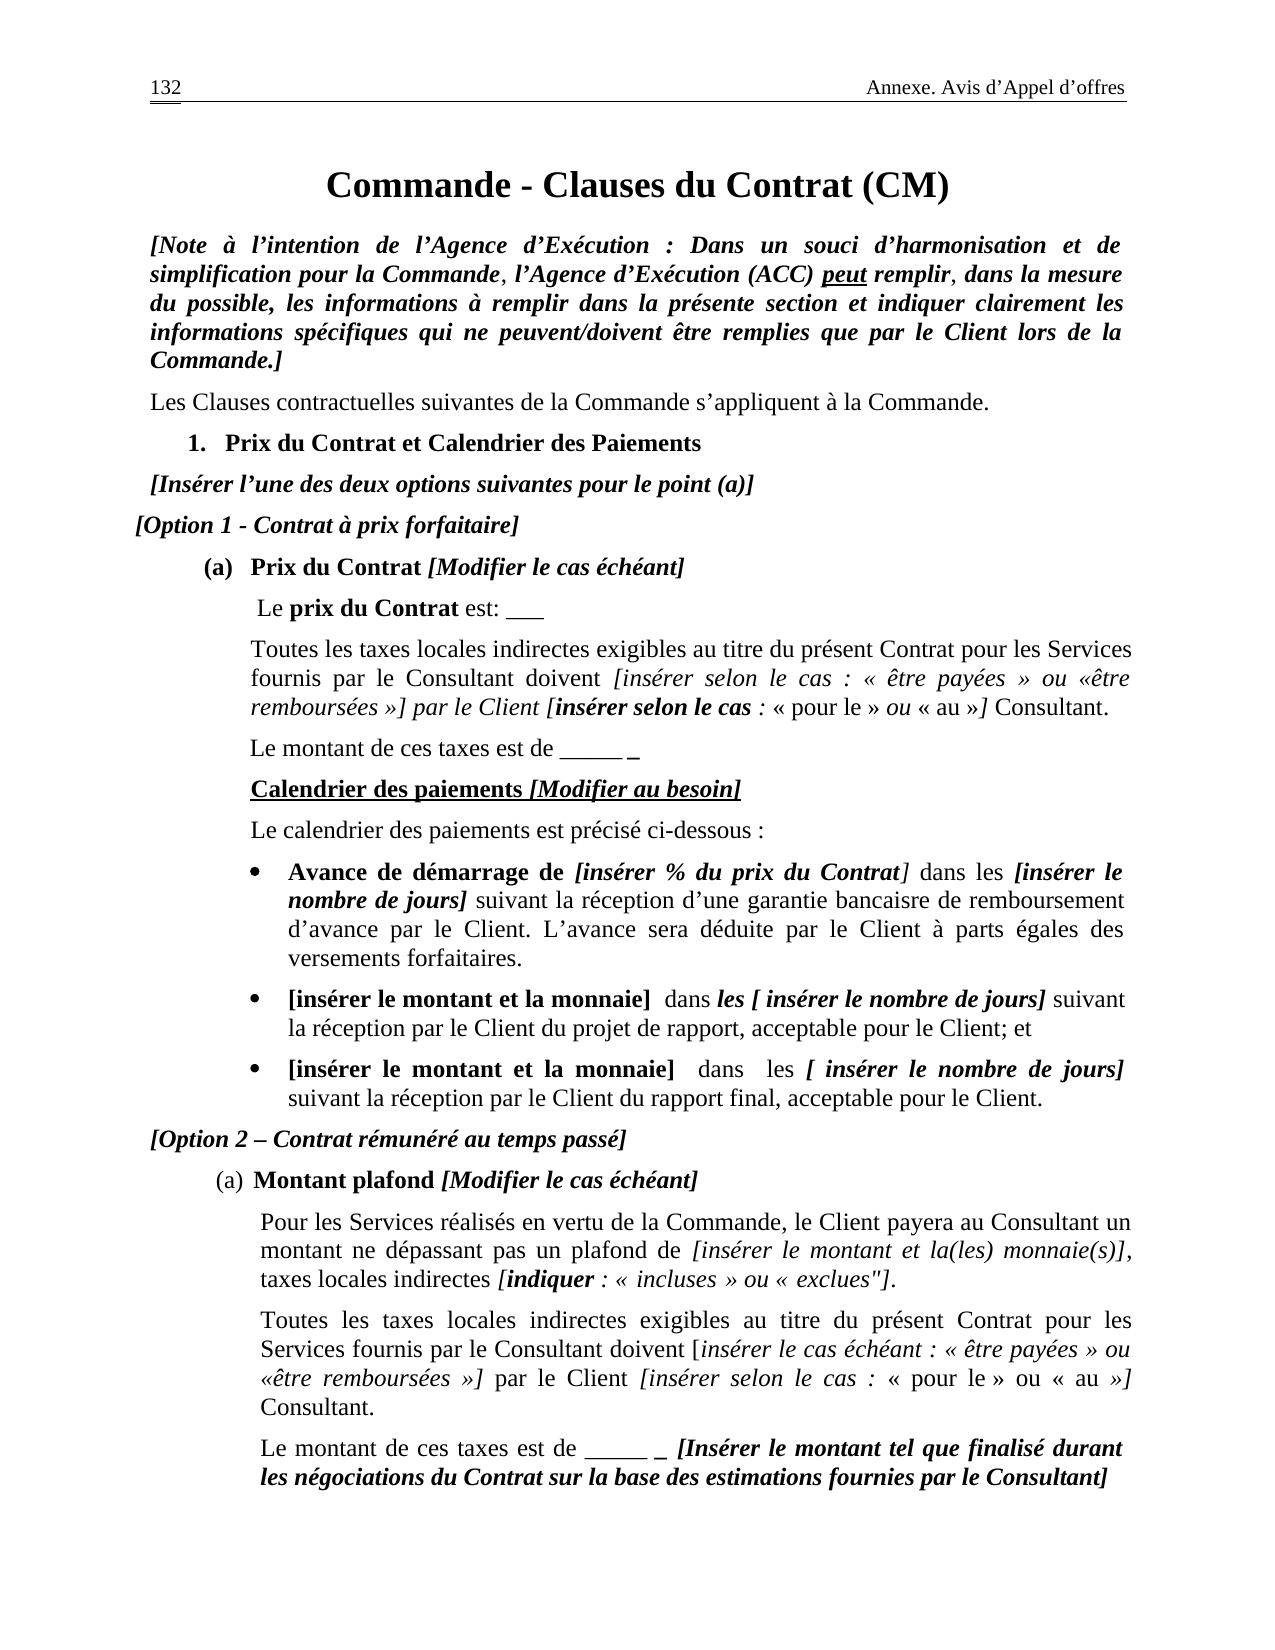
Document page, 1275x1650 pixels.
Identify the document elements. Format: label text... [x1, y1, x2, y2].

list [Option 1 - Contrat à prix forfaitaire] [128, 511, 1125, 539]
list [insérer le montant et la monnaie] dans les [ insérer le nombre de jours] suivant la réception par le Client du rapport final, acceptable pour le Client. [250, 1054, 1125, 1112]
list Calendrier des paiements [Modifier au besoin] [250, 774, 1125, 803]
list Prix du Contrat et Calendrier des Paiements [187, 428, 1125, 457]
list Les Clauses contractuelles suivantes de la Commande s’appliquent à la Commande. [150, 387, 1125, 416]
list Toutes les taxes locales indirectes exigibles au titre du présent Contrat pour les Services fournis par le Consultant doivent [insérer le cas échéant : « être payées » ou «être remboursées »] par le Client [insérer selon le cas : « pour le » ou « au »] Consultant. [260, 1306, 1132, 1421]
list [insérer le montant et la monnaie] dans les [ insérer le nombre de jours] suivant la réception par le Client du projet de rapport, acceptable pour le Client; et [250, 984, 1125, 1042]
list Le montant de ces taxes est de _____ _ [249, 733, 1125, 762]
list Commande - Clauses du Contrat (CM) [150, 162, 1125, 206]
list Le montant de ces taxes est de _____ _ [Insérer le montant tel que finalisé durant les négociations du Contrat sur la base des estimations fournies par le Consultant] [260, 1433, 1125, 1491]
text Le calendrier des paiements est précisé ci-dessous : [250, 816, 1125, 844]
list [Insérer l’une des deux options suivantes pour le point (a)] [150, 469, 1125, 498]
list [Option 2 – Contrat rémunéré au temps passé] [150, 1124, 1125, 1153]
list Avance de démarrage de [insérer % du prix du Contrat] dans les [insérer le nombre de jours] suivant la réception d’une garantie bancaisre de remboursement d’avance par le Client. L’avance sera déduite par le Client à parts égales des versements forfaitaires. [250, 857, 1125, 972]
list Pour les Services réalisés en vertu de la Commande, le Client payera au Consultant un montant ne dépassant pas un plafond de [insérer le montant et la(les) monnaie(s)], taxes locales indirectes [indiquer : « incluses » ou « exclues"]. [260, 1207, 1132, 1293]
list Prix du Contrat [Modifier le cas échéant] [203, 552, 1125, 581]
list Montant plafond [Modifier le cas échéant] [216, 1166, 1125, 1194]
list Le prix du Contrat est: ___ [250, 593, 1132, 622]
list Toutes les taxes locales indirectes exigibles au titre du présent Contrat pour les Services fournis par le Consultant doivent [insérer selon le cas : « être payées » ou «être remboursées »] par le Client [insérer selon le cas : « pour le » ou « au »] Consultant. [250, 634, 1132, 721]
list [Note à l’intention de l’Agence d’Exécution : Dans un souci d’harmonisation et de simplification pour la Commande, l’Agence d’Exécution (ACC) peut remplir, dans la mesure du possible, les informations à remplir dans la présente section et indiquer clairement les informations spécifiques qui ne peuvent/doivent être remplies que par le Client lors de la Commande.] [150, 231, 1125, 374]
